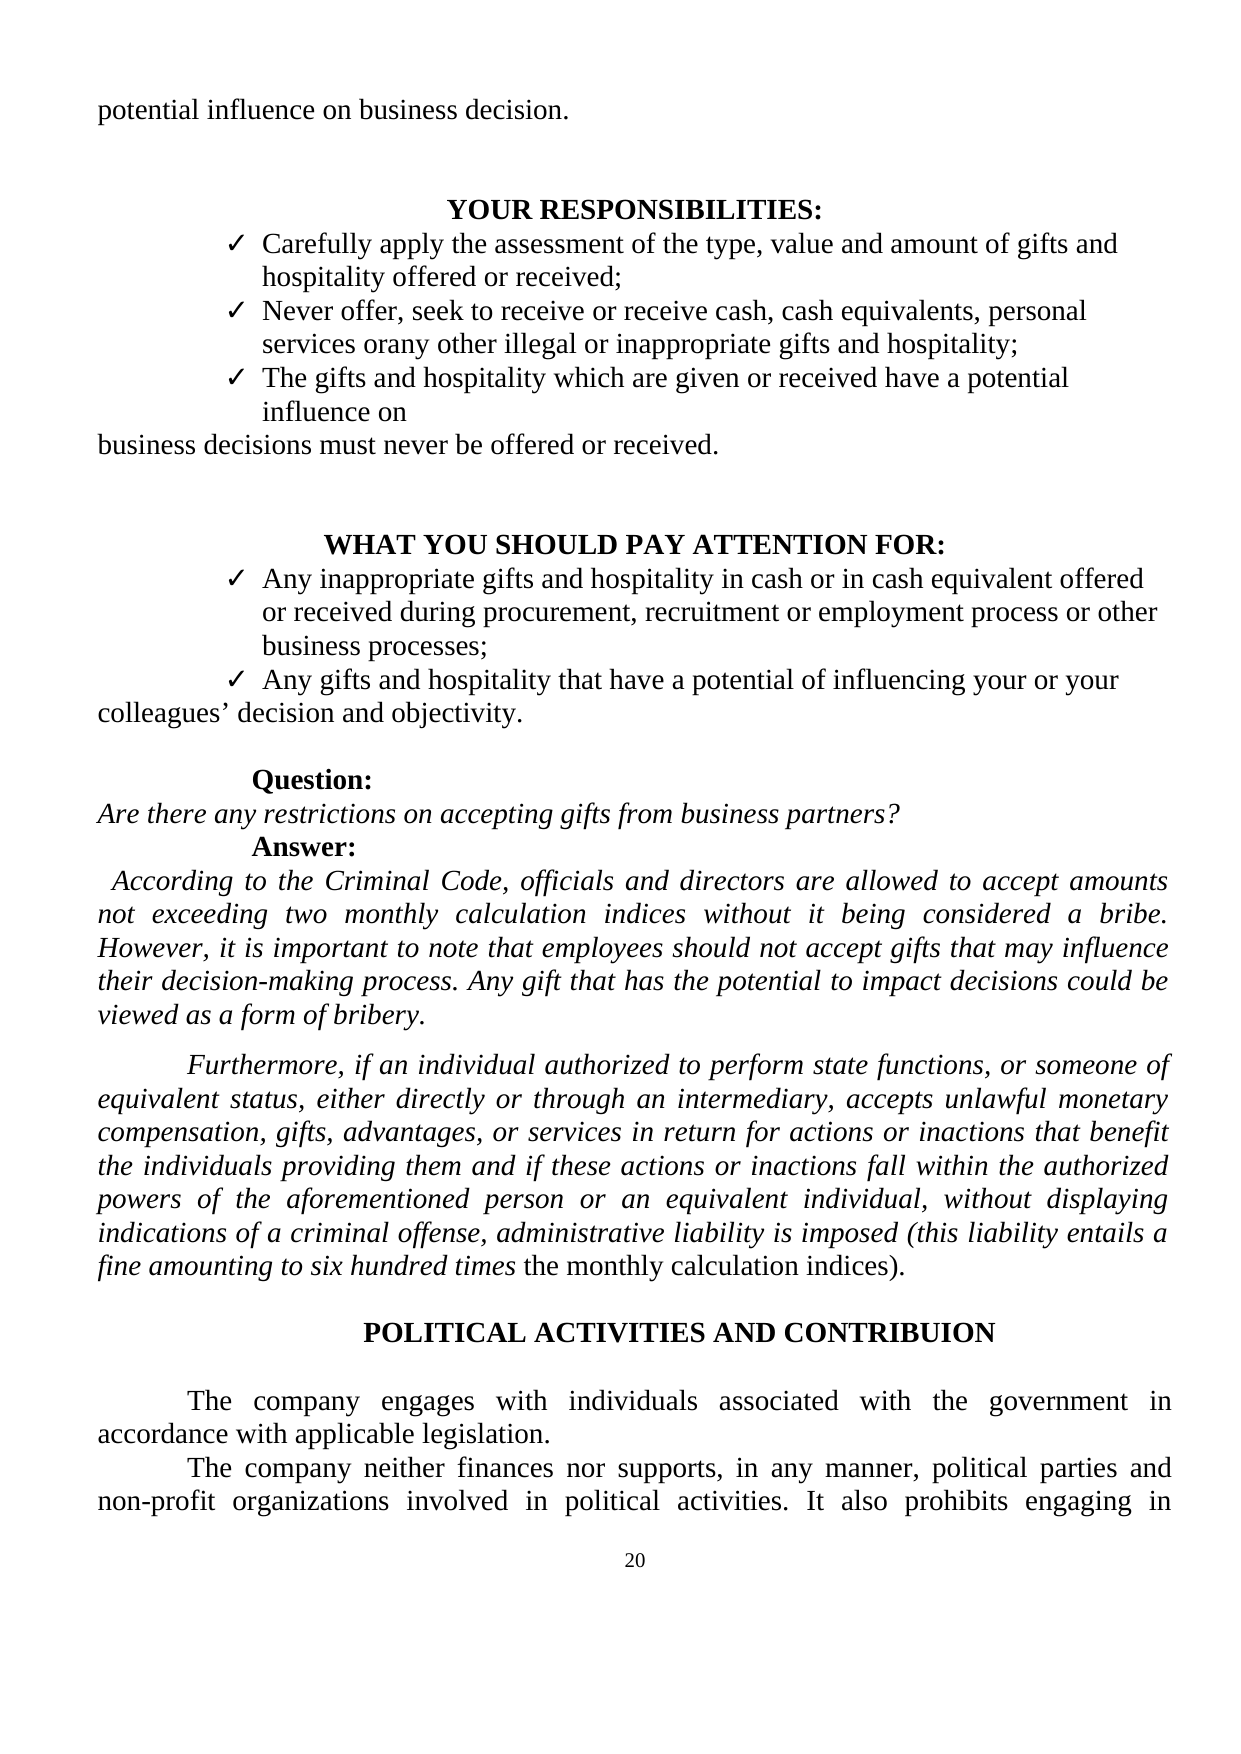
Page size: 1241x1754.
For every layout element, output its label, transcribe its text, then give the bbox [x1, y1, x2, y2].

list The gifts and hospitality which are given or received have a potential influence on [224, 360, 1172, 427]
text colleagues’ decision and objectivity. [97, 695, 1172, 729]
list Any inappropriate gifts and hospitality in cash or in cash equivalent offered or received during procurement, recruitment or employment process or other business processes; [224, 561, 1172, 662]
text Furthermore, if an individual authorized to perform state functions, or someone of equivalent status, either directly or through an intermediary, accepts unlawful monetary compensation, gifts, advantages, or services in return for actions or inactions that benefit the individuals providing them and if these actions or inactions fall within the authorized powers of the aforementioned person or an equivalent individual, without displaying indications of a criminal offense, administrative liability is imposed (this liability entails a fine amounting to six hundred times the monthly calculation indices). [97, 1047, 1172, 1282]
text POLITICAL ACTIVITIES AND CONTRIBUION [97, 1316, 1172, 1349]
text The company engages with individuals associated with the government in accordance with applicable legislation. [97, 1383, 1172, 1450]
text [97, 92, 1172, 125]
text Are there any restrictions on accepting gifts from business partners? [97, 796, 1172, 829]
text YOUR RESPONSIBILITIES: [97, 192, 1172, 226]
text WHAT YOU SHOULD PAY ATTENTION FOR: [97, 527, 1172, 561]
text Question: [251, 762, 1172, 796]
text According to the Criminal Code, officials and directors are allowed to accept amounts not exceeding two monthly calculation indices without it being considered a bribe. However, it is important to note that employees should not accept gifts that may influence their decision-making process. Any gift that has the potential to impact decisions could be viewed as a form of bribery. [97, 863, 1172, 1031]
list Any gifts and hospitality that have a potential of influencing your or your [224, 662, 1172, 695]
text business decisions must never be offered or received. [97, 427, 1172, 461]
text Answer: [251, 829, 1172, 863]
list Carefully apply the assessment of the type, value and amount of gifts and hospitality offered or received; [224, 226, 1172, 293]
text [97, 1450, 1172, 1517]
list Never offer, seek to receive or receive cash, cash equivalents, personal services orany other illegal or inappropriate gifts and hospitality; [224, 293, 1172, 360]
